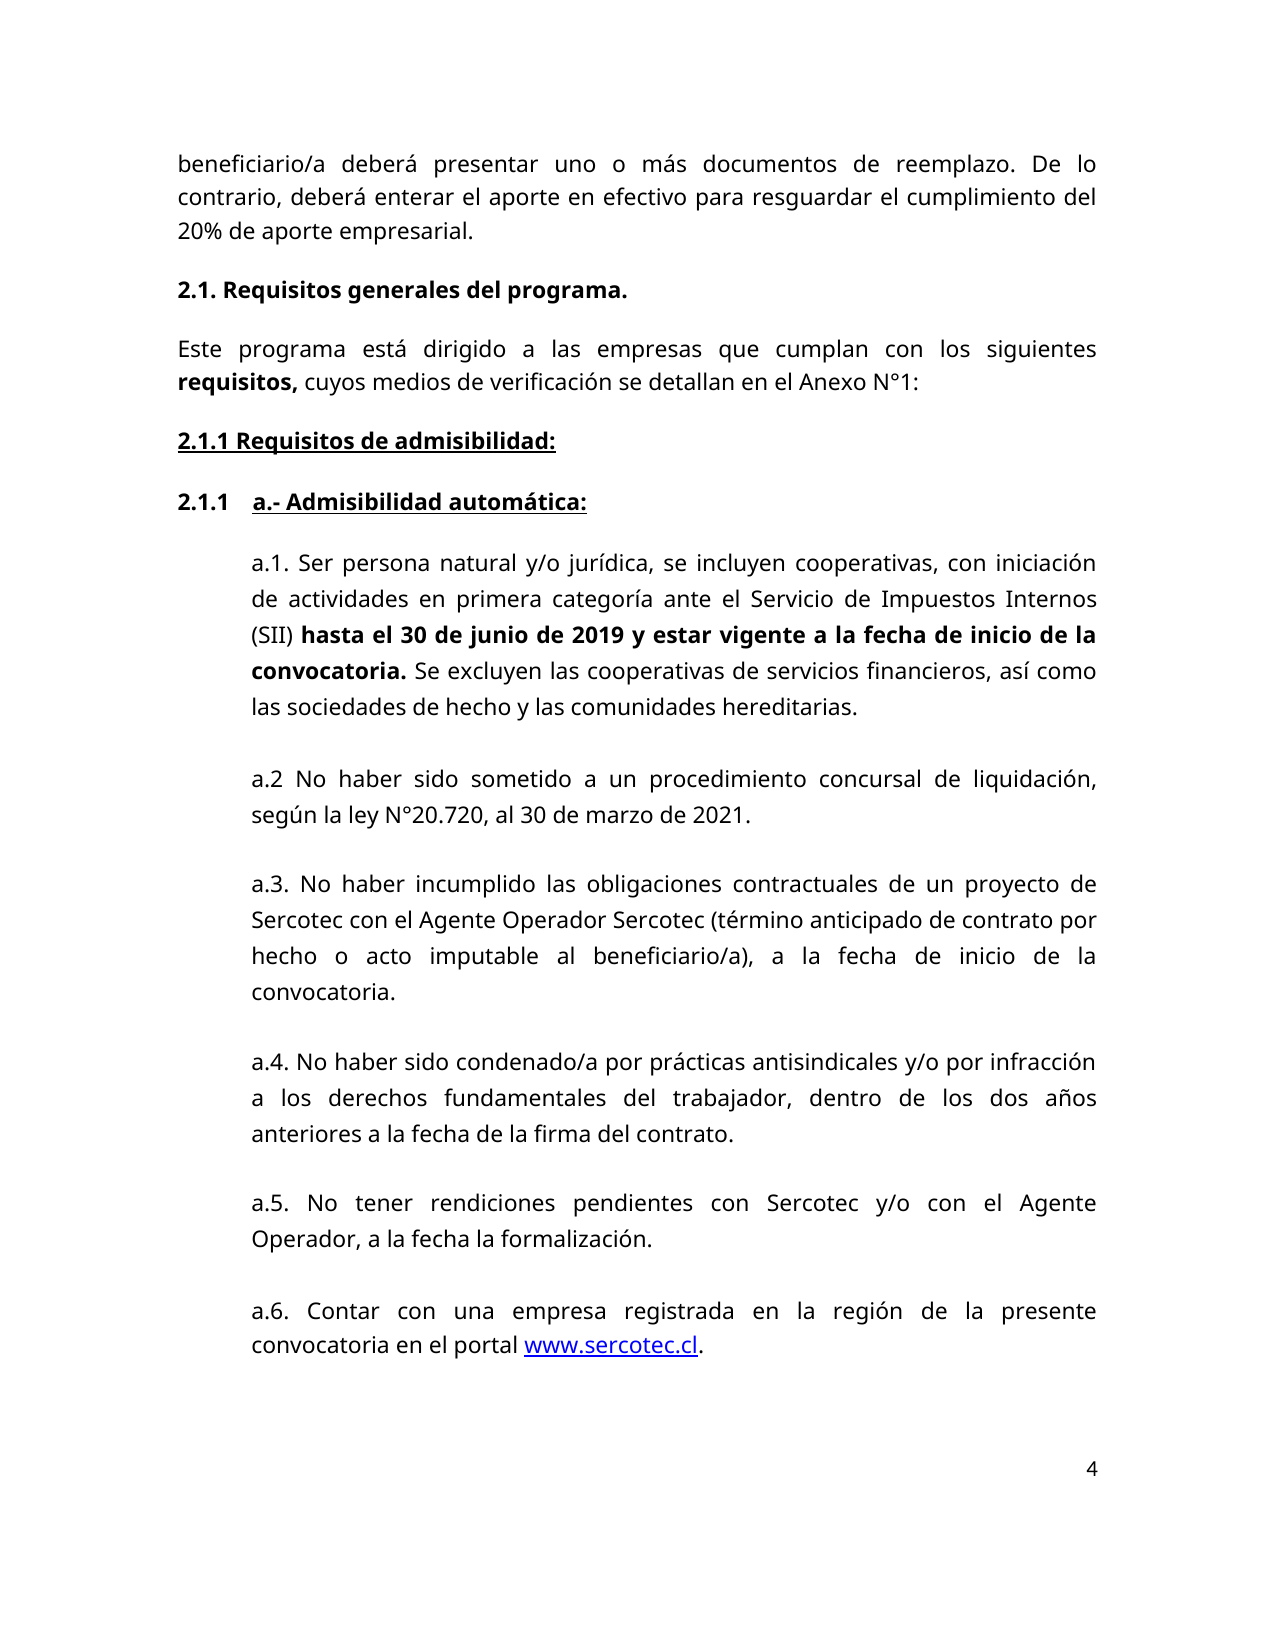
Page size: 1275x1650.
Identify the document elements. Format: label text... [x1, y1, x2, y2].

text a.5. No tener rendiciones pendientes con Sercotec y/o con el Agente Operador, a la fecha la formalización. [251, 1187, 1098, 1254]
text 2.1.1 Requisitos de admisibilidad: [177, 425, 1098, 456]
text Este programa está dirigido a las empresas que cumplan con los siguientes requisitos, cuyos medios de verificación se detallan en el Anexo N°1: [177, 333, 1098, 398]
text a.2 No haber sido sometido a un procedimiento concursal de liquidación, según la ley N°20.720, al 30 de marzo de 2021. [251, 763, 1098, 830]
text a.4. No haber sido condenado/a por prácticas antisindicales y/o por infracción a los derechos fundamentales del trabajador, dentro de los dos años anteriores a la fecha de la firma del contrato. [251, 1046, 1098, 1149]
text 2.1. Requisitos generales del programa. [177, 274, 1098, 305]
list a.- Admisibilidad automática: [177, 486, 1098, 517]
text a.6. Contar con una empresa registrada en la región de la presente convocatoria en el portal www.sercotec.cl. [251, 1295, 1098, 1360]
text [177, 148, 1098, 246]
text a.3. No haber incumplido las obligaciones contractuales de un proyecto de Sercotec con el Agente Operador Sercotec (término anticipado de contrato por hecho o acto imputable al beneficiario/a), a la fecha de inicio de la convocatoria. [251, 868, 1098, 1007]
text a.1. Ser persona natural y/o jurídica, se incluyen cooperativas, con iniciación de actividades en primera categoría ante el Servicio de Impuestos Internos (SII) hasta el 30 de junio de 2019 y estar vigente a la fecha de inicio de la convocatoria. Se excluyen las cooperativas de servicios financieros, así como las sociedades de hecho y las comunidades hereditarias. [251, 547, 1098, 722]
